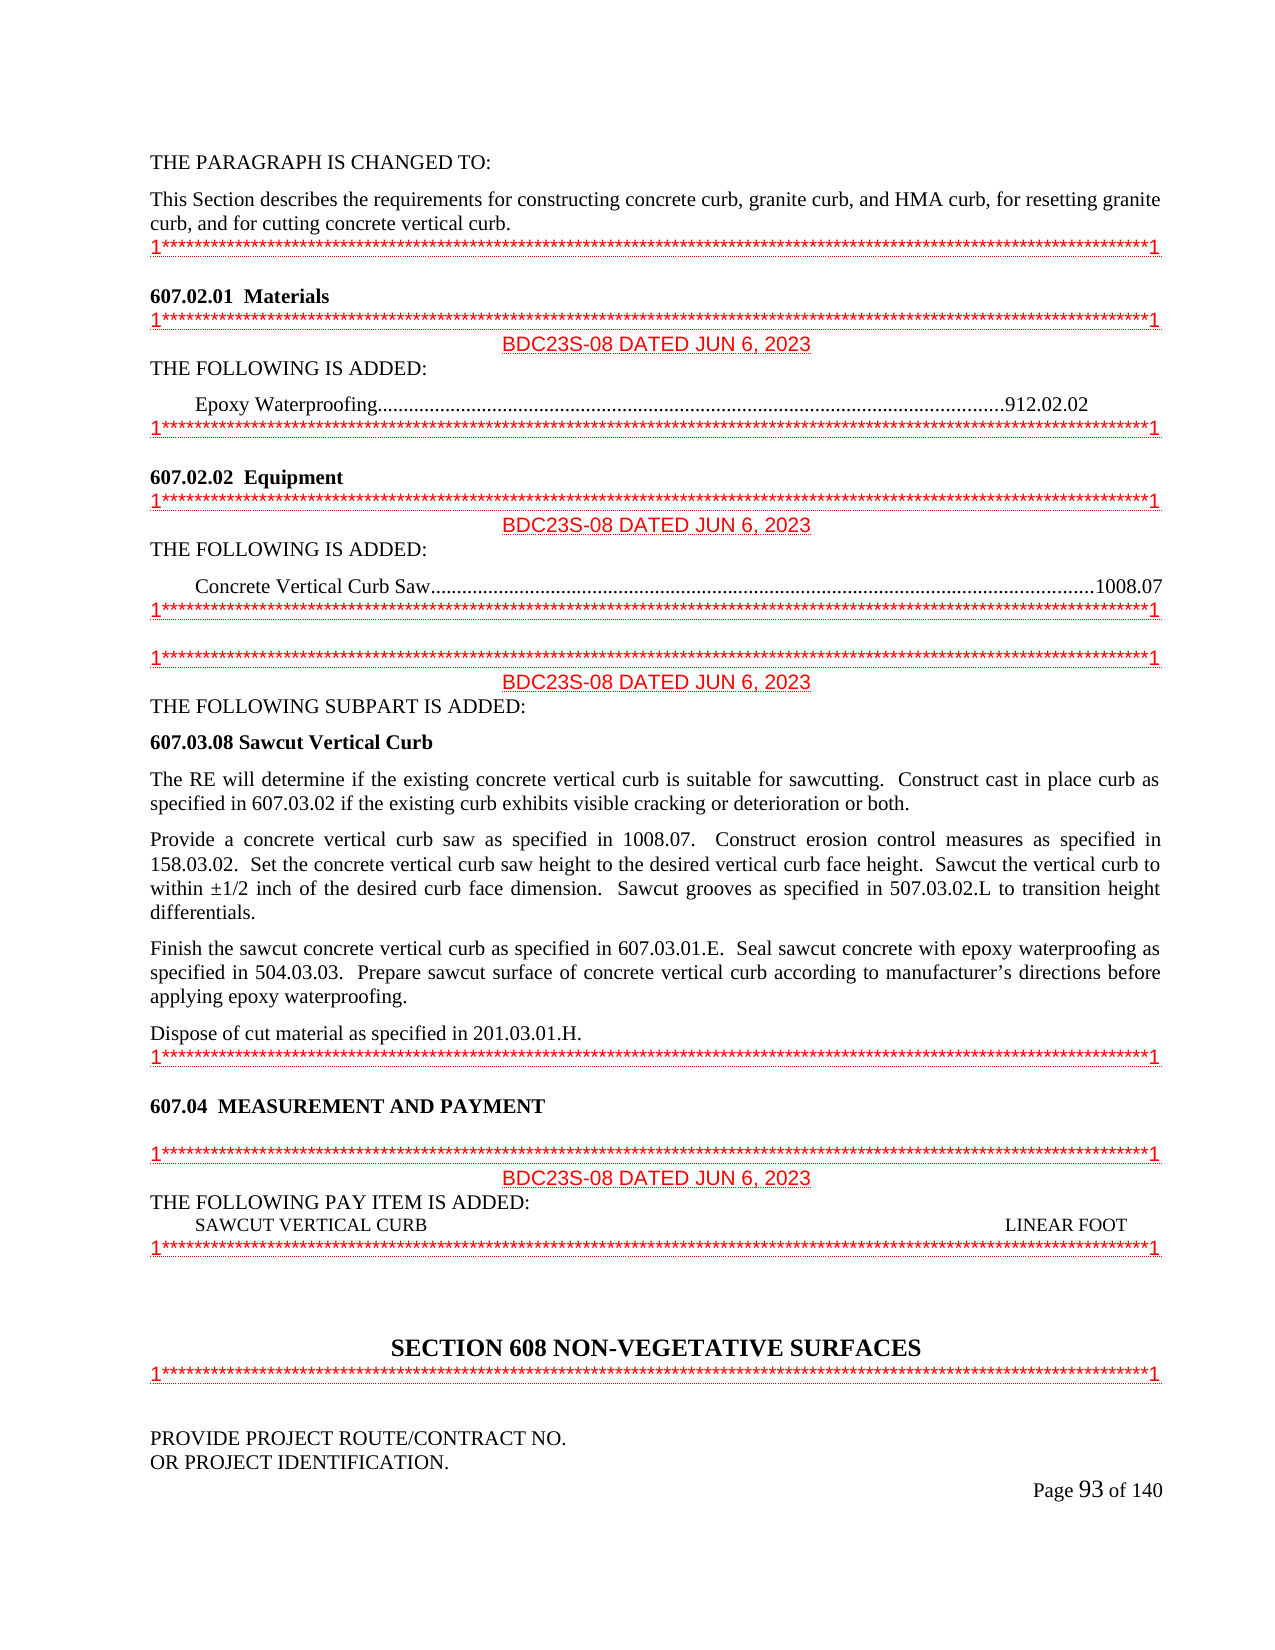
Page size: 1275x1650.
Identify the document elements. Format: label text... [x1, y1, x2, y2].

text 1**************************************************************************************************************************1 [150, 489, 1162, 513]
text Section 608 NON-VEGETATIVE SURFACES [150, 1333, 1162, 1362]
text Concrete Vertical Curb Saw 1008.07 [195, 574, 1162, 598]
text The RE will determine if the existing concrete vertical curb is suitable for sawcutting. Construct cast in place curb as specified in 607.03.02 if the existing curb exhibits visible cracking or deterioration or both. [150, 767, 1162, 815]
text BDC23S-08 dated Jun 6, 2023 [150, 670, 1162, 694]
text Dispose of cut material as specified in 201.03.01.H. [150, 1021, 1162, 1045]
text BDC23S-08 dated Jun 6, 2023 [150, 513, 1162, 537]
text THE PARAGRAPH IS CHANGED TO: [150, 150, 1162, 174]
text SAWCUT VERTICAL CURB LINEAR FOOT [195, 1214, 1162, 1235]
text 607.02.02 Equipment [150, 465, 1162, 489]
text Provide a concrete vertical curb saw as specified in 1008.07. Construct erosion control measures as specified in 158.03.02. Set the concrete vertical curb saw height to the desired vertical curb face height. Sawcut the vertical curb to within ±1/2 inch of the desired curb face dimension. Sawcut grooves as specified in 507.03.02.L to transition height differentials. [150, 827, 1162, 924]
text THE FOLLOWING IS ADDED: [150, 356, 1162, 380]
text Epoxy Waterproofing 912.02.02 [195, 392, 1162, 416]
text THE FOLLOWING IS ADDED: [150, 537, 1162, 561]
text 1**************************************************************************************************************************1 [150, 646, 1162, 670]
text 1**************************************************************************************************************************1 [150, 308, 1162, 332]
text 1**************************************************************************************************************************1 [150, 1362, 1162, 1386]
text 1**************************************************************************************************************************1 [150, 1142, 1162, 1166]
text 1**************************************************************************************************************************1 [150, 598, 1162, 622]
text 607.03.08 Sawcut Vertical Curb [150, 730, 1162, 754]
text This Section describes the requirements for constructing concrete curb, granite curb, and HMA curb, for resetting granite curb, and for cutting concrete vertical curb. [150, 187, 1162, 235]
text THE FOLLOWING PAY ITEM IS ADDED: [150, 1190, 1162, 1214]
text 1**************************************************************************************************************************1 [150, 235, 1162, 259]
text Finish the sawcut concrete vertical curb as specified in 607.03.01.E. Seal sawcut concrete with epoxy waterproofing as specified in 504.03.03. Prepare sawcut surface of concrete vertical curb according to manufacturer’s directions before applying epoxy waterproofing. [150, 936, 1162, 1008]
text 607.04 Measurement and Payment [150, 1094, 1162, 1118]
text 1**************************************************************************************************************************1 [150, 416, 1162, 440]
text BDC23S-08 dated Jun 6, 2023 [150, 1166, 1162, 1190]
text 1**************************************************************************************************************************1 [150, 1235, 1162, 1259]
text BDC23S-08 dated Jun 6, 2023 [150, 332, 1162, 356]
text 607.02.01 Materials [150, 284, 1162, 308]
text 1**************************************************************************************************************************1 [150, 1045, 1162, 1069]
text THE FOLLOWING SUBpart IS ADDED: [150, 694, 1162, 718]
